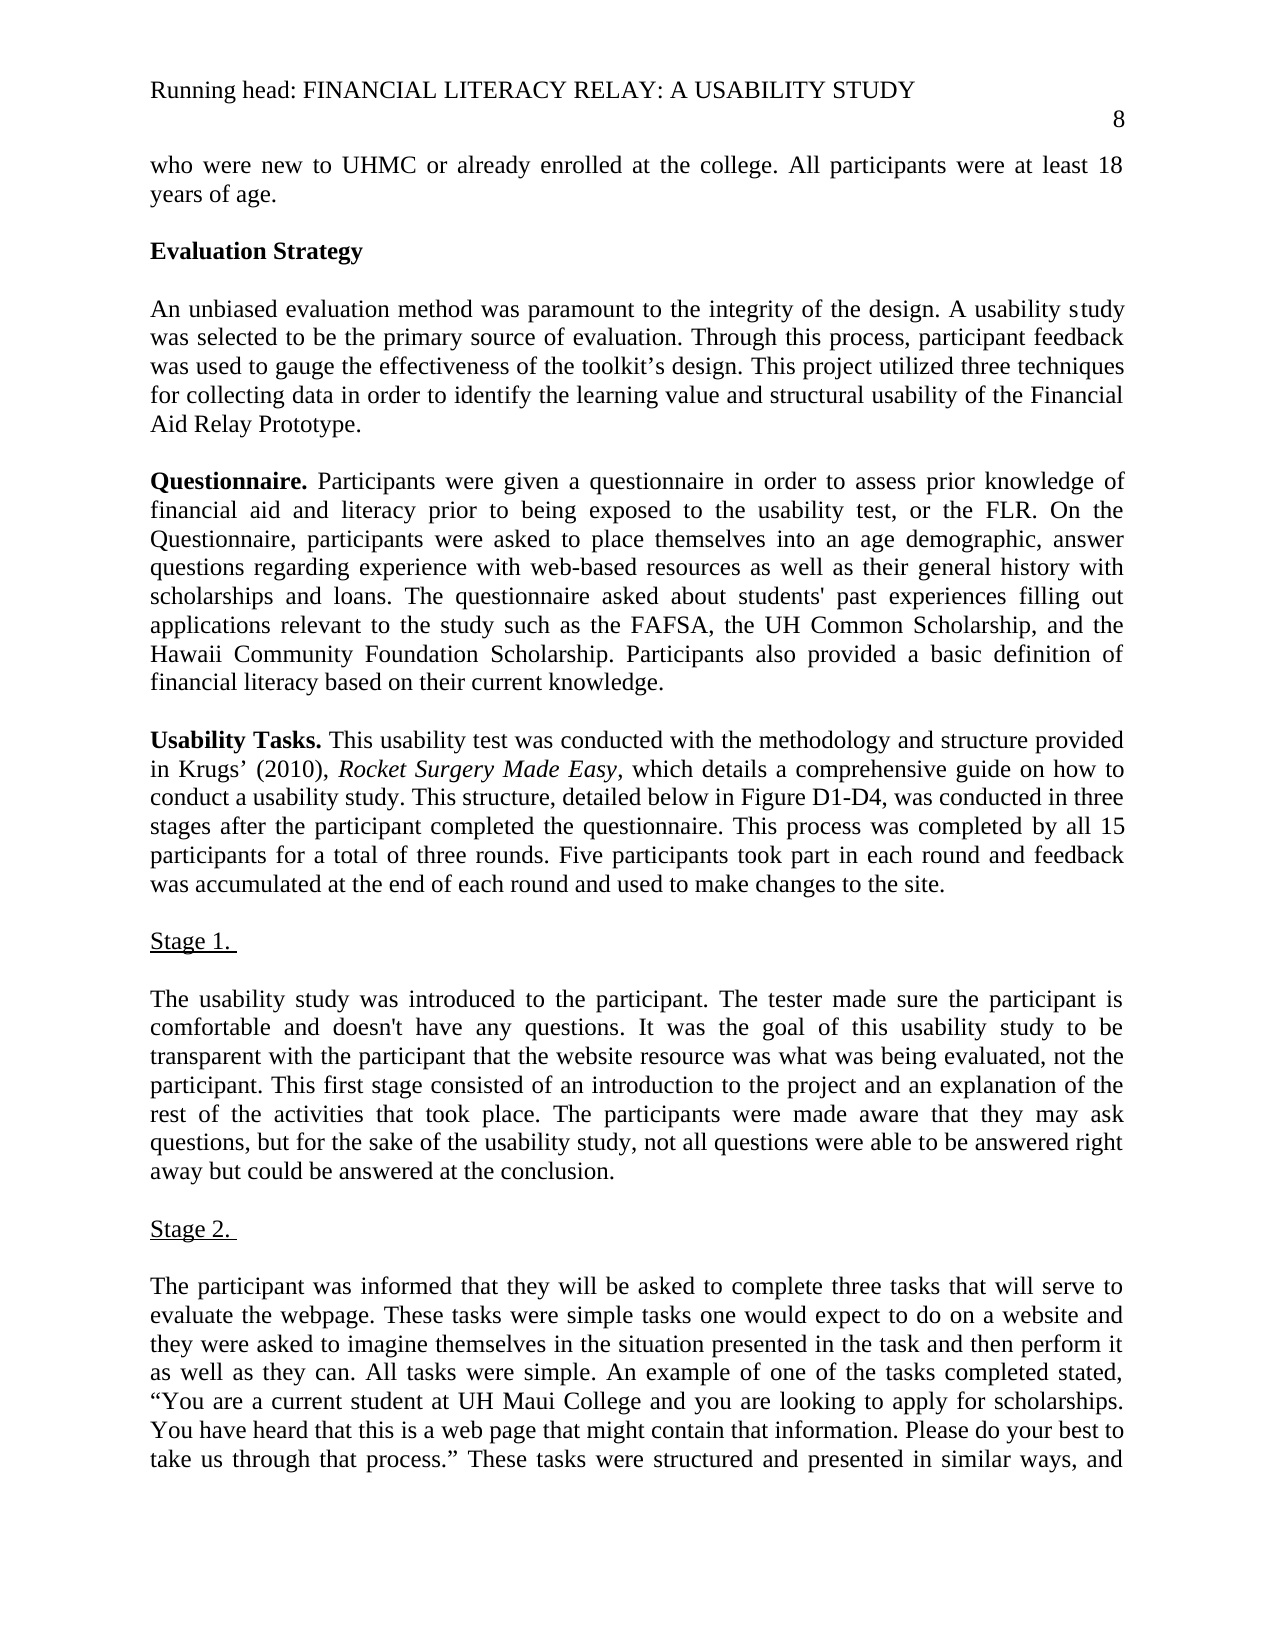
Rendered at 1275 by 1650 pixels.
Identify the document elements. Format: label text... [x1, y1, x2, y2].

text Questionnaire. Participants were given a questionnaire in order to assess prior knowledge of financial aid and literacy prior to being exposed to the usability test, or the FLR. On the Questionnaire, participants were asked to place themselves into an age demographic, answer questions regarding experience with web-based resources as well as their general history with scholarships and loans. The questionnaire asked about students' past experiences filling out applications relevant to the study such as the FAFSA, the UH Common Scholarship, and the Hawaii Community Foundation Scholarship. Participants also provided a basic definition of financial literacy based on their current knowledge. [150, 466, 1125, 696]
text The usability study was introduced to the participant. The tester made sure the participant is comfortable and doesn't have any questions. It was the goal of this usability study to be transparent with the participant that the website resource was what was being evaluated, not the participant. This first stage consisted of an introduction to the project and an explanation of the rest of the activities that took place. The participants were made aware that they may ask questions, but for the sake of the usability study, not all questions were able to be answered right away but could be answered at the conclusion. [150, 984, 1125, 1185]
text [150, 1271, 1125, 1472]
text An unbiased evaluation method was paramount to the integrity of the design. A usability study was selected to be the primary source of evaluation. Through this process, participant feedback was used to gauge the effectiveness of the toolkit’s design. This project utilized three techniques for collecting data in order to identify the learning value and structural usability of the Financial Aid Relay Prototype. [150, 294, 1125, 437]
text Evaluation Strategy [150, 236, 1125, 265]
text Stage 2. [150, 1214, 1125, 1242]
text Stage 1. [150, 926, 1125, 955]
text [150, 150, 1125, 207]
text Usability Tasks. This usability test was conducted with the methodology and structure provided in Krugs’ (2010), Rocket Surgery Made Easy, which details a comprehensive guide on how to conduct a usability study. This structure, detailed below in Figure D1-D4, was conducted in three stages after the participant completed the questionnaire. This process was completed by all 15 participants for a total of three rounds. Five participants took part in each round and feedback was accumulated at the end of each round and used to make changes to the site. [150, 725, 1125, 897]
